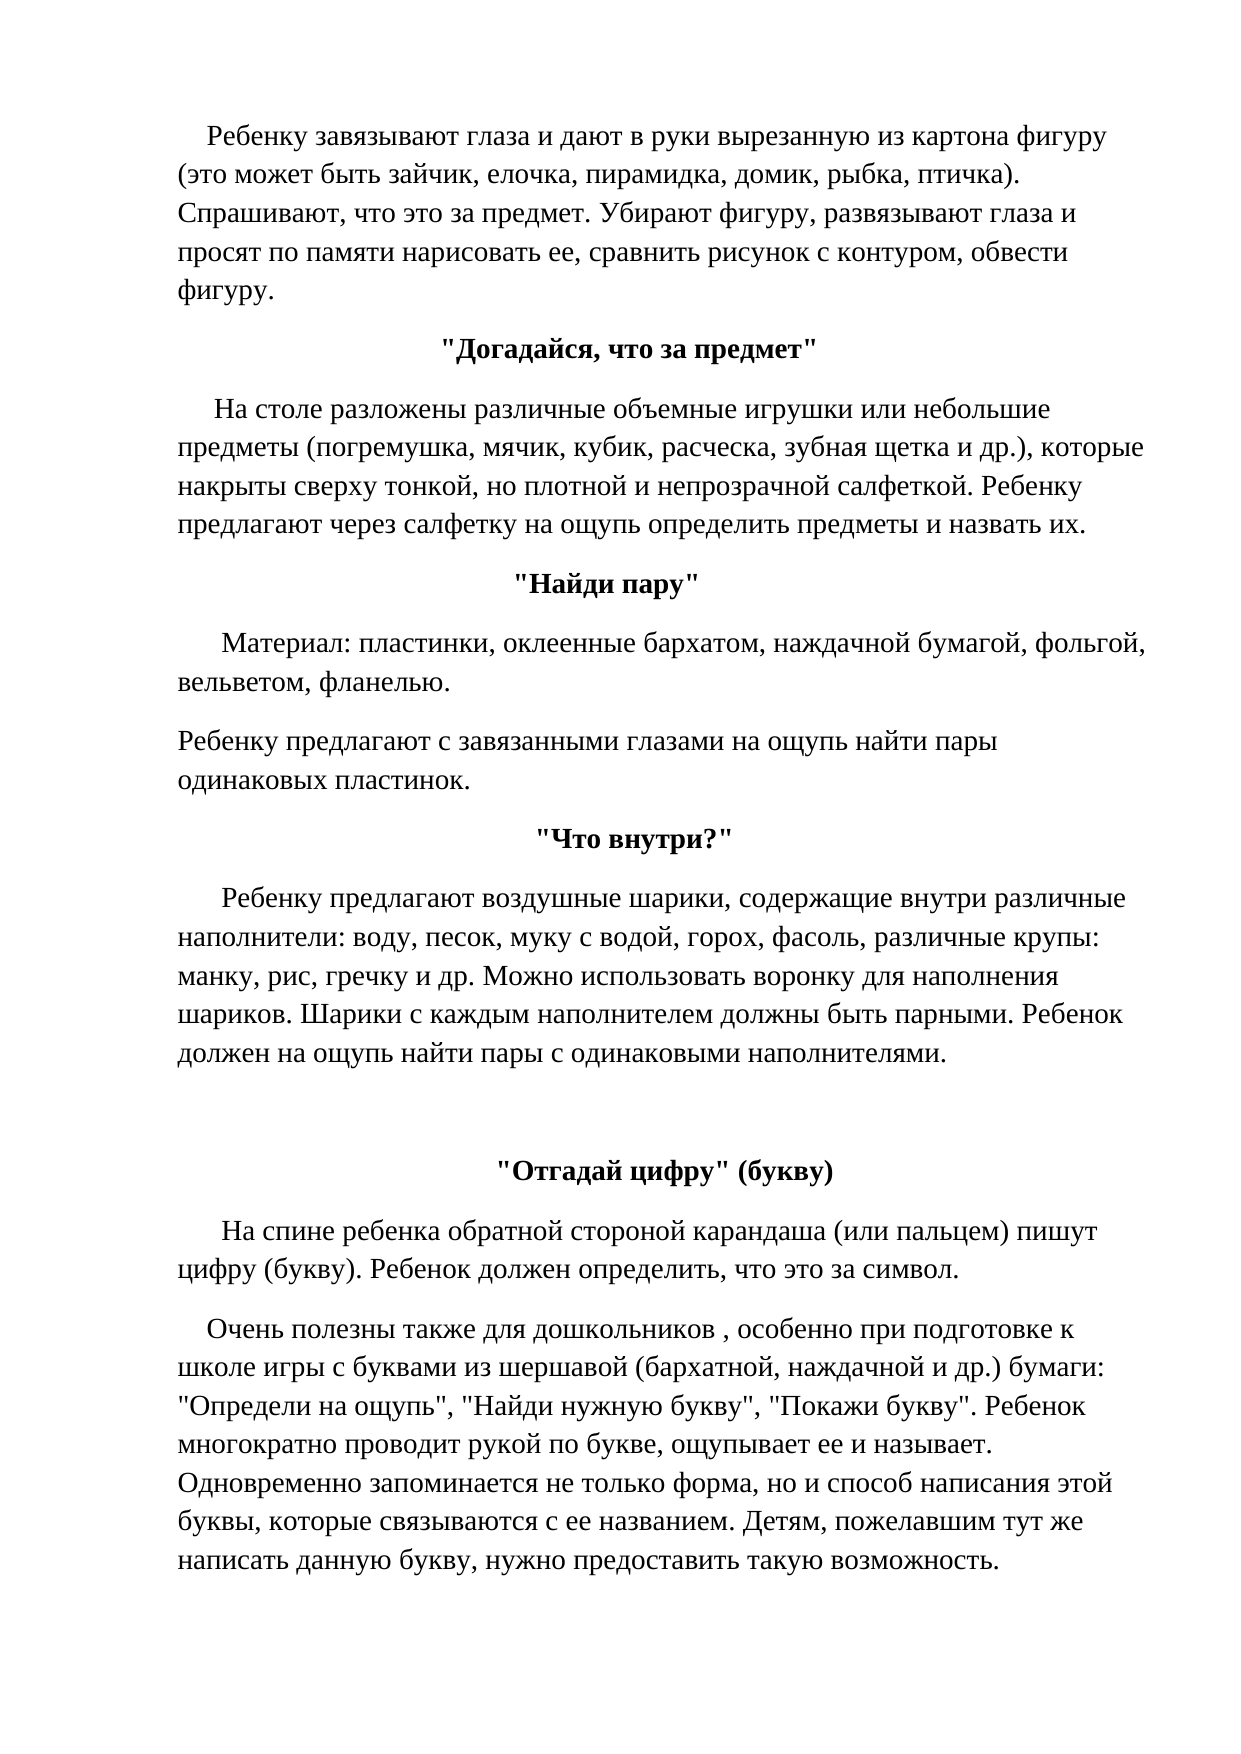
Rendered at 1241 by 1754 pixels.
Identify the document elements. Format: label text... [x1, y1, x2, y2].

text На столе разложены различные объемные игрушки или небольшие предметы (погремушка, мячик, кубик, расческа, зубная щетка и др.), которые накрыты сверху тонкой, но плотной и непрозрачной салфеткой. Ребенку предлагают через салфетку на ощупь определить предметы и назвать их. [177, 391, 1152, 540]
text "Найди пару" [177, 566, 1152, 599]
text Ребенку предлагают воздушные шарики, содержащие внутри различные наполнители: воду, песок, муку с водой, горох, фасоль, различные крупы: манку, рис, гречку и др. Можно использовать воронку для наполнения шариков. Шарики с каждым наполнителем должны быть парными. Ребенок должен на ощупь найти пары с одинаковыми наполнителями. [177, 881, 1152, 1068]
text Материал: пластинки, оклеенные бархатом, наждачной бумагой, фольгой, вельветом, фланелью. [177, 625, 1152, 697]
text Ребенку завязывают глаза и дают в руки вырезанную из картона фигуру (это может быть зайчик, елочка, пирамидка, домик, рыбка, птичка). Спрашивают, что это за предмет. Убирают фигуру, развязывают глаза и просят по памяти нарисовать ее, сравнить рисунок с контуром, обвести фигуру. [177, 118, 1152, 306]
text "Что внутри?" [177, 821, 1152, 855]
text "Отгадай цифру" (букву) [177, 1153, 1152, 1187]
text На спине ребенка обратной стороной карандаша (или пальцем) пишут цифру (букву). Ребенок должен определить, что это за символ. [177, 1213, 1152, 1285]
text "Догадайся, что за предмет" [177, 332, 1152, 365]
text Очень полезны также для дошкольников , особенно при подготовке к школе игры с буквами из шершавой (бархатной, наждачной и др.) бумаги: "Определи на ощупь", "Найди нужную букву", "Покажи букву". Ребенок многократно проводит рукой по букве, ощупывает ее и называет. Одновременно запоминается не только форма, но и способ написания этой буквы, которые связываются с ее названием. Детям, пожелавшим тут же написать данную букву, нужно предоставить такую возможность. [177, 1311, 1152, 1576]
text Ребенку предлагают с завязанными глазами на ощупь найти пары одинаковых пластинок. [177, 723, 1152, 795]
